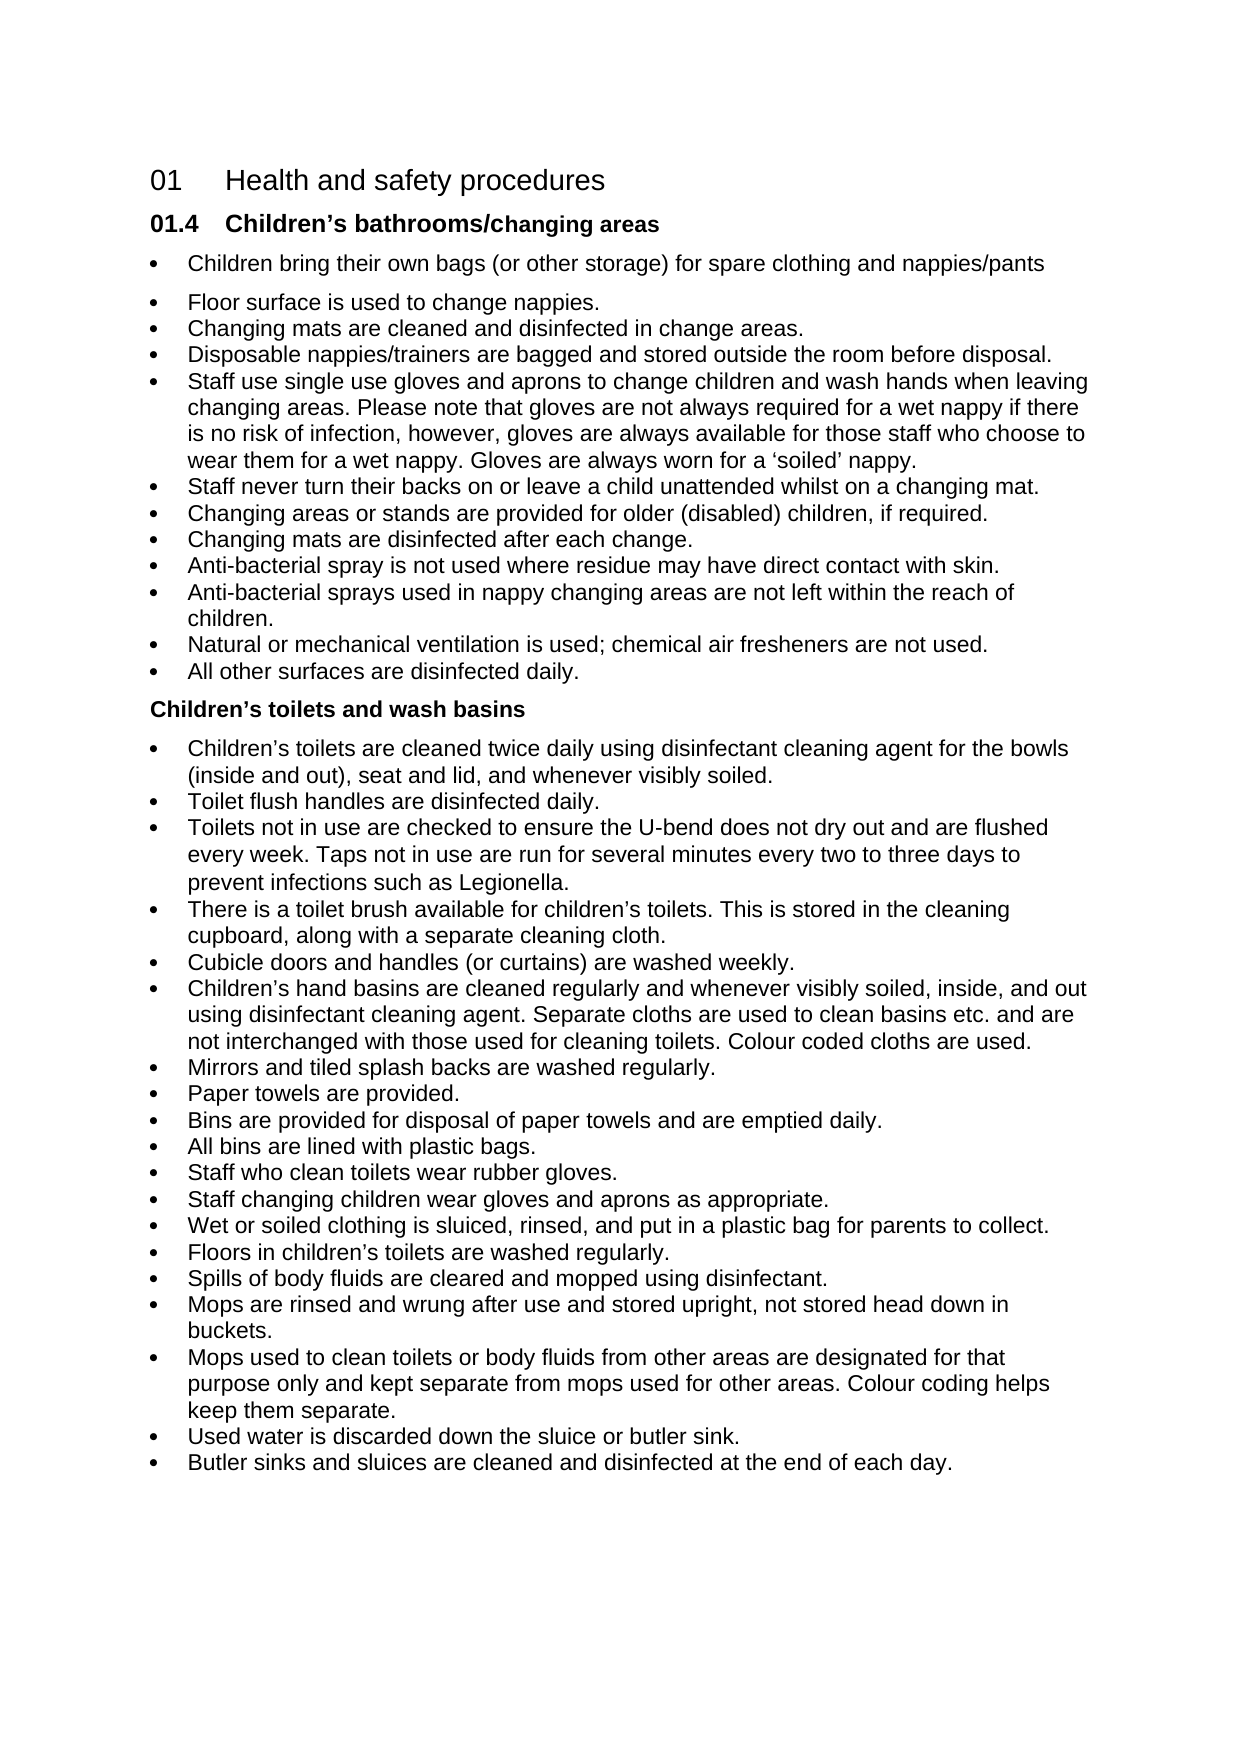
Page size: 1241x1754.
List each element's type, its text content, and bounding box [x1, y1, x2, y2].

list There is a toilet brush available for children’s toilets. This is stored in the cleaning cupboard, along with a separate cleaning cloth. [150, 896, 1090, 948]
list Changing mats are disinfected after each change. [150, 526, 1090, 552]
list Changing areas or stands are provided for older (disabled) children, if required. [150, 499, 1090, 526]
list Toilet flush handles are disinfected daily. [150, 788, 1090, 814]
list Natural or mechanical ventilation is used; chemical air fresheners are not used. [150, 631, 1090, 658]
list Mirrors and tiled splash backs are washed regularly. [150, 1054, 1090, 1080]
list Anti-bacterial sprays used in nappy changing areas are not left within the reach of children. [150, 578, 1090, 631]
list Floor surface is used to change nappies. [150, 289, 1090, 315]
text 01 Health and safety procedures [150, 162, 1090, 196]
list Mops used to clean toilets or body fluids from other areas are designated for that purpose only and kept separate from mops used for other areas. Colour coding helps keep them separate. [150, 1344, 1090, 1423]
list Butler sinks and sluices are cleaned and disinfected at the end of each day. [150, 1449, 1090, 1476]
text Children’s toilets and wash basins [150, 696, 1090, 723]
list Wet or soiled clothing is sluiced, rinsed, and put in a plastic bag for parents to collect. [150, 1212, 1090, 1238]
list Children bring their own bags (or other storage) for spare clothing and nappies/pants [150, 250, 1090, 276]
list Children’s hand basins are cleaned regularly and whenever visibly soiled, inside, and out using disinfectant cleaning agent. Separate cloths are used to clean basins etc. and are not interchanged with those used for cleaning toilets. Colour coded cloths are used. [150, 975, 1090, 1054]
list Anti-bacterial spray is not used where residue may have direct contact with skin. [150, 552, 1090, 578]
list Staff never turn their backs on or leave a child unattended whilst on a changing mat. [150, 473, 1090, 499]
list Changing mats are cleaned and disinfected in change areas. [150, 315, 1090, 341]
text 01.4 Children’s bathrooms/changing areas [150, 208, 1090, 237]
list Mops are rinsed and wrung after use and stored upright, not stored head down in buckets. [150, 1291, 1090, 1344]
list Staff changing children wear gloves and aprons as appropriate. [150, 1186, 1090, 1212]
list Children’s toilets are cleaned twice daily using disinfectant cleaning agent for the bowls (inside and out), seat and lid, and whenever visibly soiled. [150, 735, 1090, 788]
list Cubicle doors and handles (or curtains) are washed weekly. [150, 948, 1090, 975]
list Staff who clean toilets wear rubber gloves. [150, 1159, 1090, 1186]
list Toilets not in use are checked to ensure the U-bend does not dry out and are flushed every week. Taps not in use are run for several minutes every two to three days to prevent infections such as Legionella. [150, 814, 1090, 896]
list Floors in children’s toilets are washed regularly. [150, 1238, 1090, 1265]
list Bins are provided for disposal of paper towels and are emptied daily. [150, 1107, 1090, 1133]
list Spills of body fluids are cleared and mopped using disinfectant. [150, 1265, 1090, 1291]
list All other surfaces are disinfected daily. [150, 658, 1090, 684]
list Used water is discarded down the sluice or butler sink. [150, 1423, 1090, 1449]
list Staff use single use gloves and aprons to change children and wash hands when leaving changing areas. Please note that gloves are not always required for a wet nappy if there is no risk of infection, however, gloves are always available for those staff who choose to wear them for a wet nappy. Gloves are always worn for a ‘soiled’ nappy. [150, 368, 1090, 473]
list All bins are lined with plastic bags. [150, 1133, 1090, 1159]
list Disposable nappies/trainers are bagged and stored outside the room before disposal. [150, 341, 1090, 368]
list Paper towels are provided. [150, 1080, 1090, 1107]
